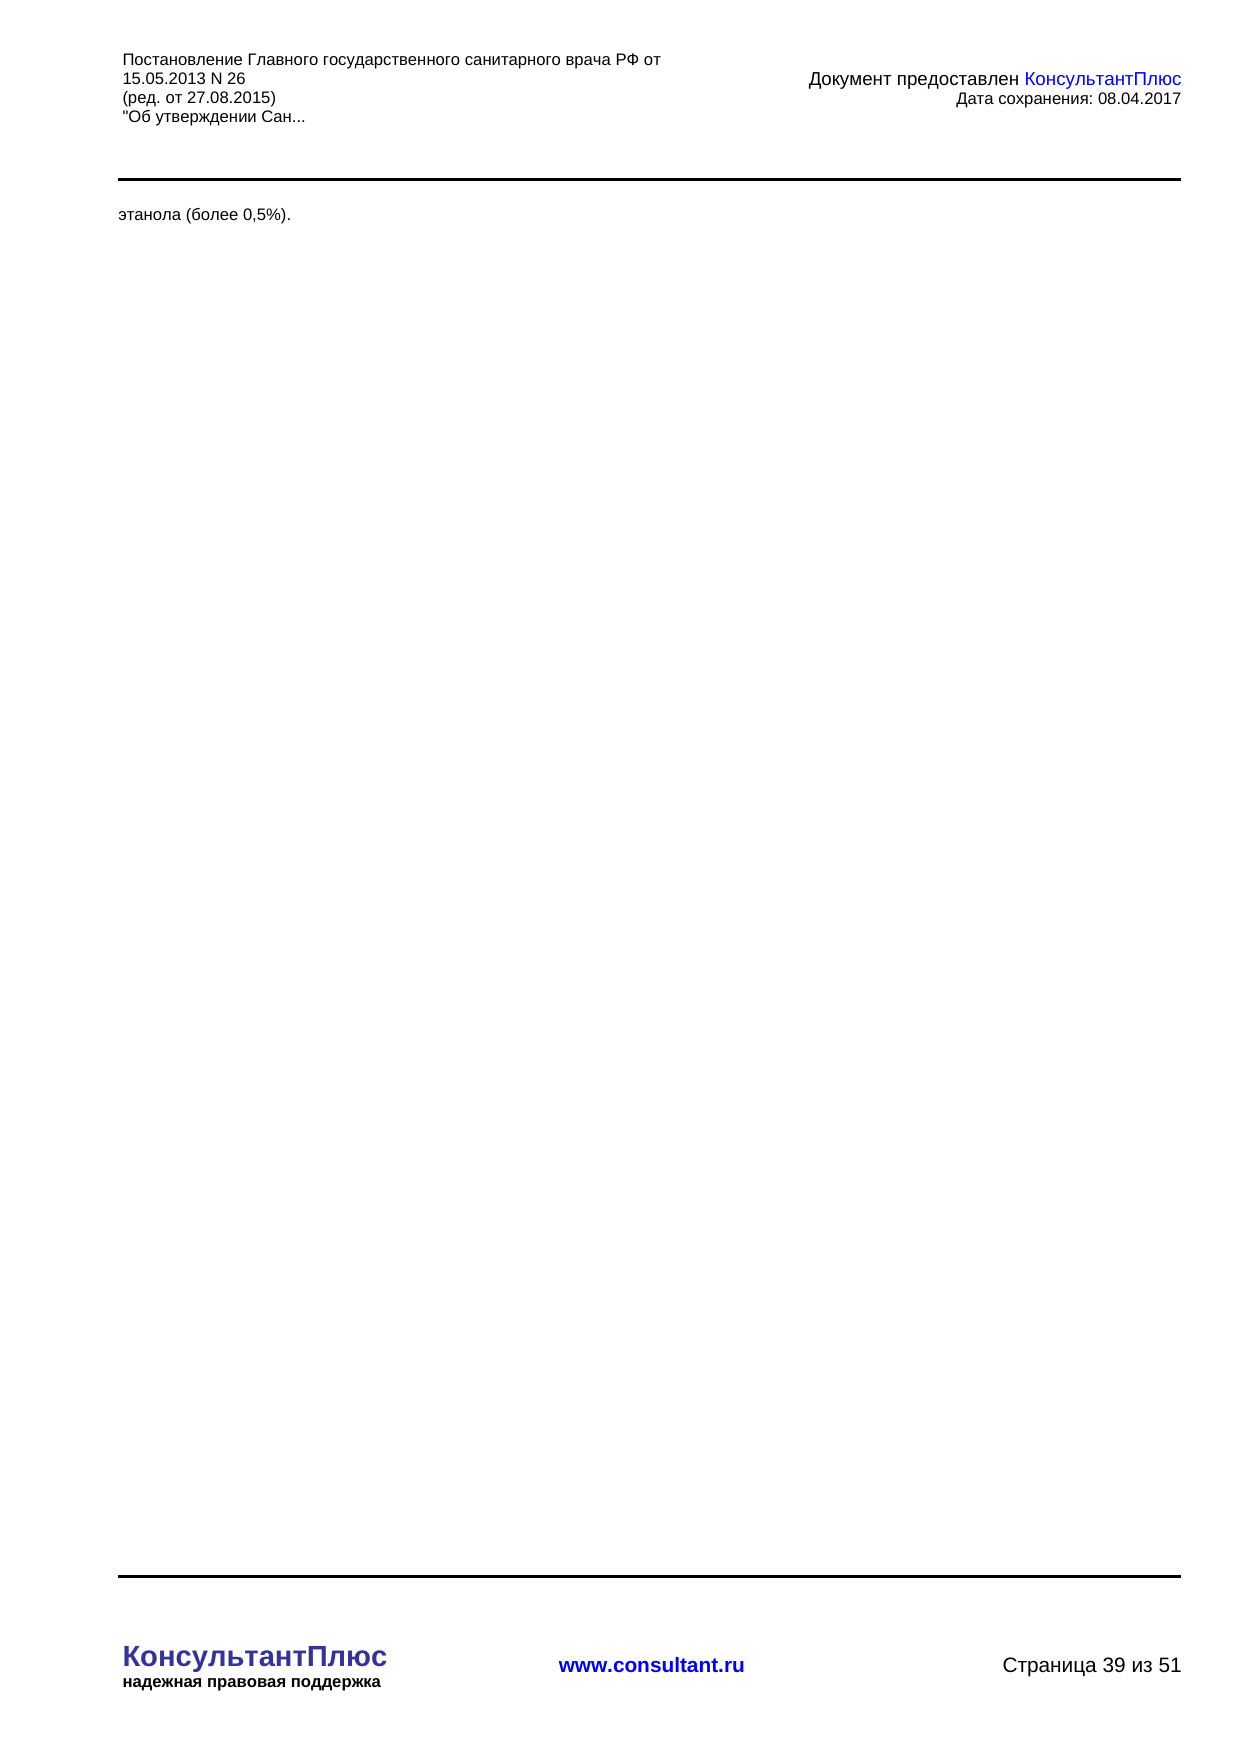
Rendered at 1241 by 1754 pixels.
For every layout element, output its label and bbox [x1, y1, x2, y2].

text [118, 205, 1181, 224]
